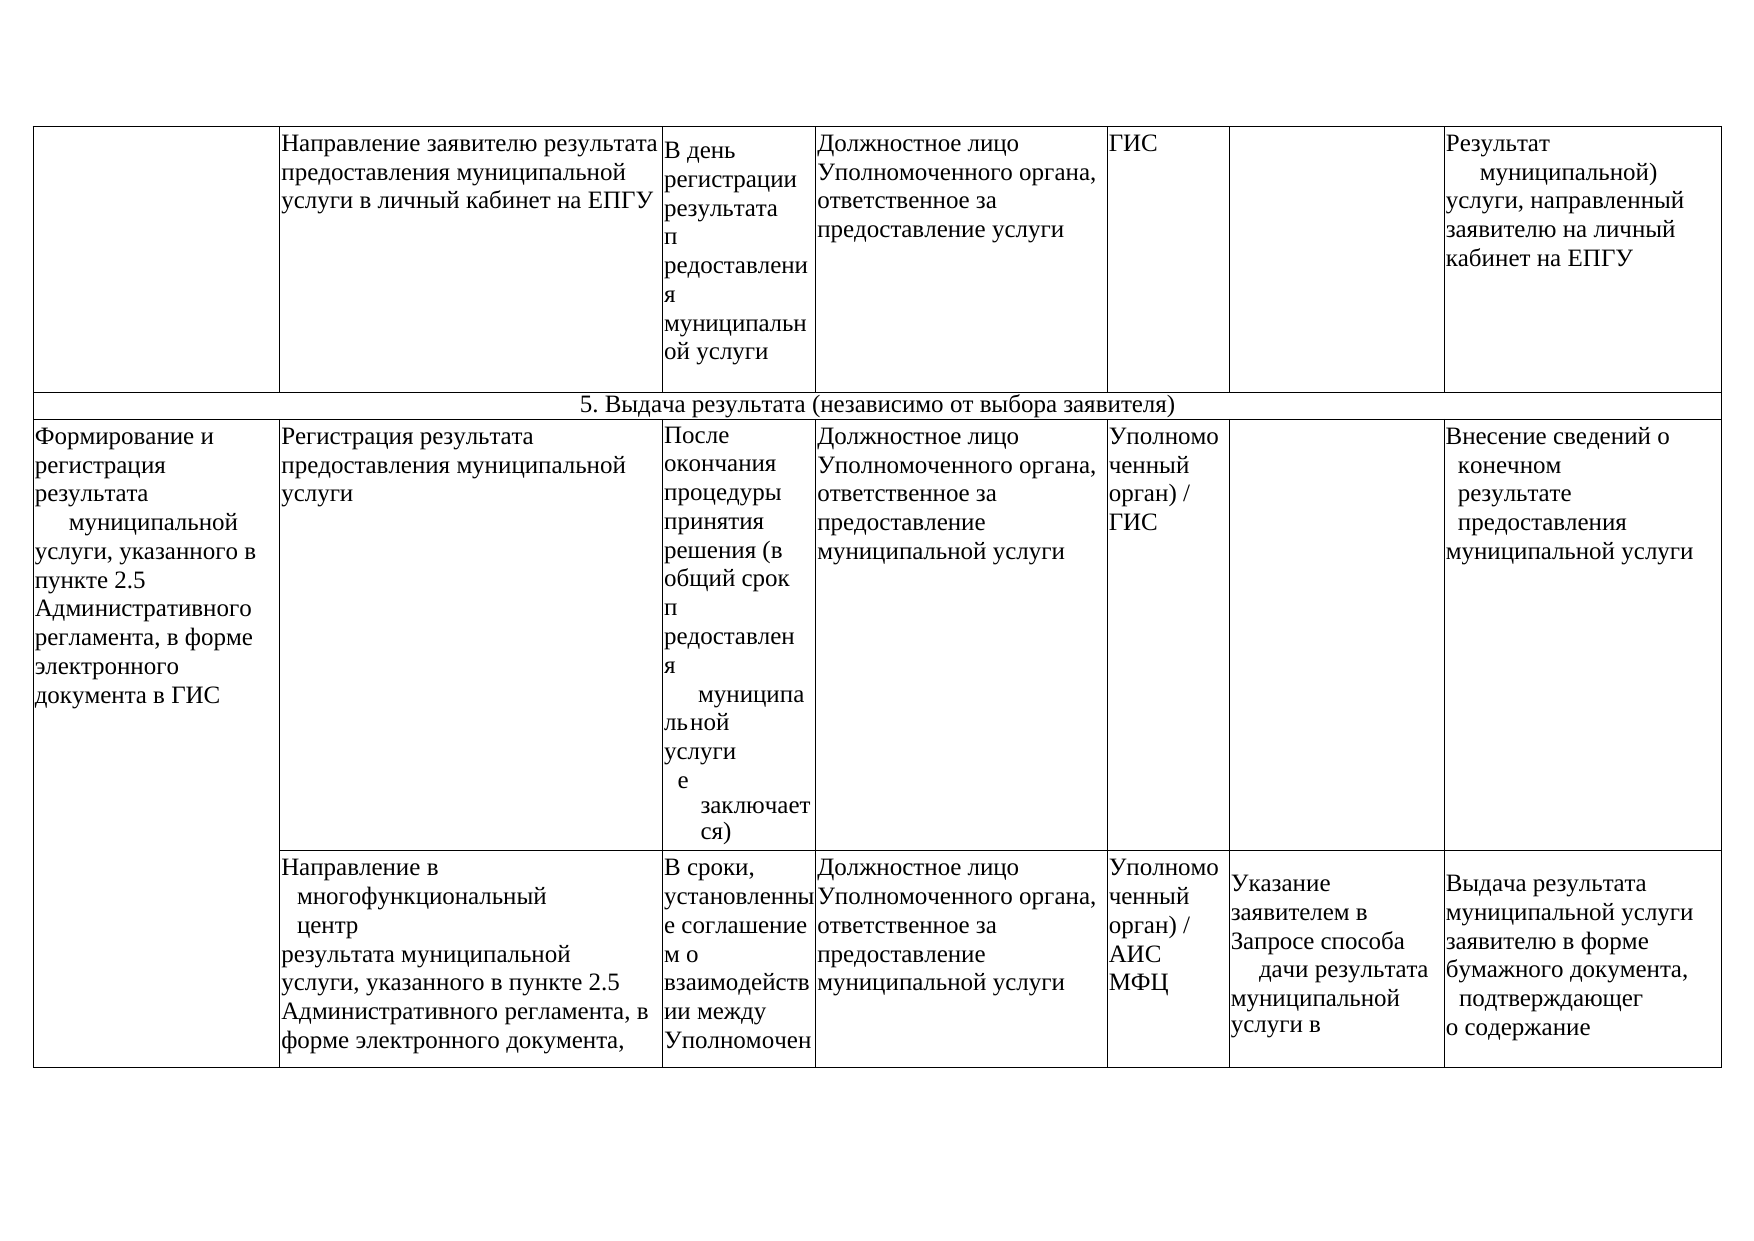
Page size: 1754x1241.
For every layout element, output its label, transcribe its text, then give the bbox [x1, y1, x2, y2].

table_cell Регистрация результата предоставления муниципальной услуги [280, 420, 662, 850]
table_header Результат муниципальной) услуги, направленный заявителю на личный кабинет на ЕПГУ [1445, 127, 1721, 392]
table_cell Уполномо ченный орган) / АИС МФЦ [1108, 851, 1229, 1067]
table_cell [1230, 420, 1444, 850]
table_cell После окончания процедуры принятия решения (в общий срок предоставлен я муниципаль ной услуги е заключается) [663, 420, 815, 850]
table_cell Формирование и регистрация результата муниципальной услуги, указанного в пункте 2.5 Административного регламента, в форме электронного документа в ГИС [34, 420, 279, 1067]
table_cell Должностное лицо Уполномоченного органа, ответственное за предоставление муниципальной услуги [816, 851, 1107, 1067]
table_header Должностное лицо Уполномоченного органа, ответственное за предоставление услуги [816, 127, 1107, 392]
table_header [34, 127, 279, 392]
table_cell 5. Выдача результата (независимо от выбора заявителя) [34, 393, 1721, 419]
table_header ГИС [1108, 127, 1229, 392]
table_cell Должностное лицо Уполномоченного органа, ответственное за предоставление муниципальной услуги [816, 420, 1107, 850]
table_cell Внесение сведений о конечном результате предоставления муниципальной услуги [1445, 420, 1721, 850]
table_cell Направление в многофункциональный центр результата муниципальной услуги, указанного в пункте 2.5 Административного регламента, в форме электронного документа, [280, 851, 662, 1067]
table_header [1230, 127, 1444, 392]
table_header В день регистрации результата предоставления муниципальн ой услуги [663, 127, 815, 392]
table_cell Выдача результата муниципальной услуги заявителю в форме бумажного документа, подтверждающего содержание [1445, 851, 1721, 1067]
table_cell В сроки, установленны е соглашение м о взаимодейств ии между Уполномочен [663, 851, 815, 1067]
table_cell Указание заявителем в Запросе способа дачи результата муниципальной услуги в [1230, 851, 1444, 1067]
table_header Направление заявителю результата предоставления муниципальной услуги в личный кабинет на ЕПГУ [280, 127, 662, 392]
table_cell Уполномо ченный орган) / ГИС [1108, 420, 1229, 850]
